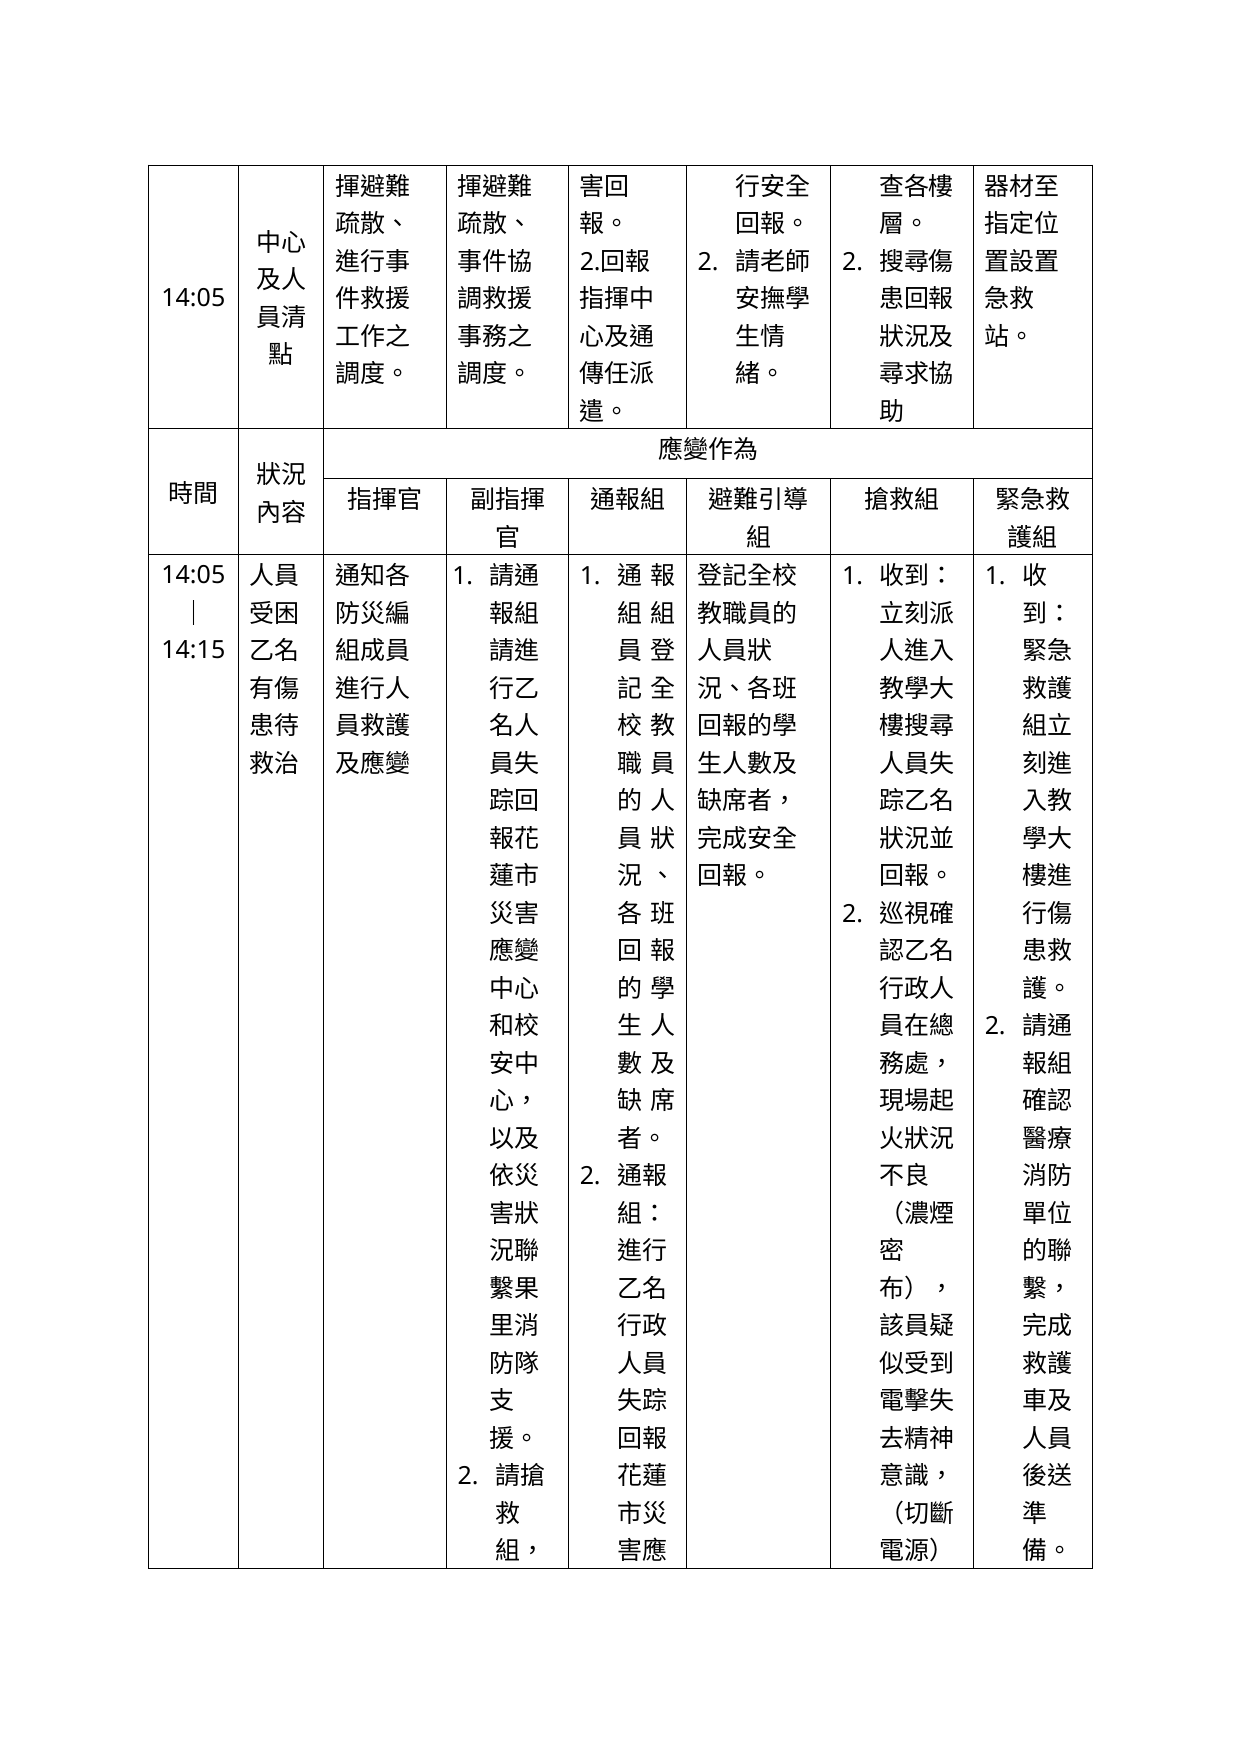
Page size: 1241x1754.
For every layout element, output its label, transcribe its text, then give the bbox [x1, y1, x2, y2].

table_cell 狀況內容 [239, 429, 323, 554]
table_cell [687, 555, 830, 1568]
table_cell 緊急救護組 [974, 479, 1092, 554]
table_cell 時間 [149, 429, 238, 554]
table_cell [831, 166, 973, 428]
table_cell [447, 555, 568, 1568]
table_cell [447, 166, 568, 428]
table_cell 通報組 [569, 479, 686, 554]
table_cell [831, 555, 973, 1568]
table_cell 應變作為 [324, 429, 1092, 478]
table_cell 避難引導組 [687, 479, 830, 554]
table_cell 14:05 ｜ 14:15 [149, 555, 238, 1568]
table_cell 通知各防災編組成員進行人員救護及應變 [324, 555, 446, 1568]
table_cell 成立指揮中心及人員清點 [239, 166, 323, 428]
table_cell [569, 166, 686, 428]
table_cell 副指揮官 [447, 479, 568, 554]
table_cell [687, 166, 830, 428]
table_cell 攜帶緊急救護器材至指定位置設置急救站。 [974, 166, 1092, 428]
table_cell 人員受困乙名有傷患待救治 [239, 555, 323, 1568]
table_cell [974, 555, 1092, 1568]
table_cell 14:00 ｜ 14:05 [149, 166, 238, 428]
table_cell 搶救組 [831, 479, 973, 554]
table_cell 指揮官 [324, 479, 446, 554]
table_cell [324, 166, 446, 428]
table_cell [569, 555, 686, 1568]
